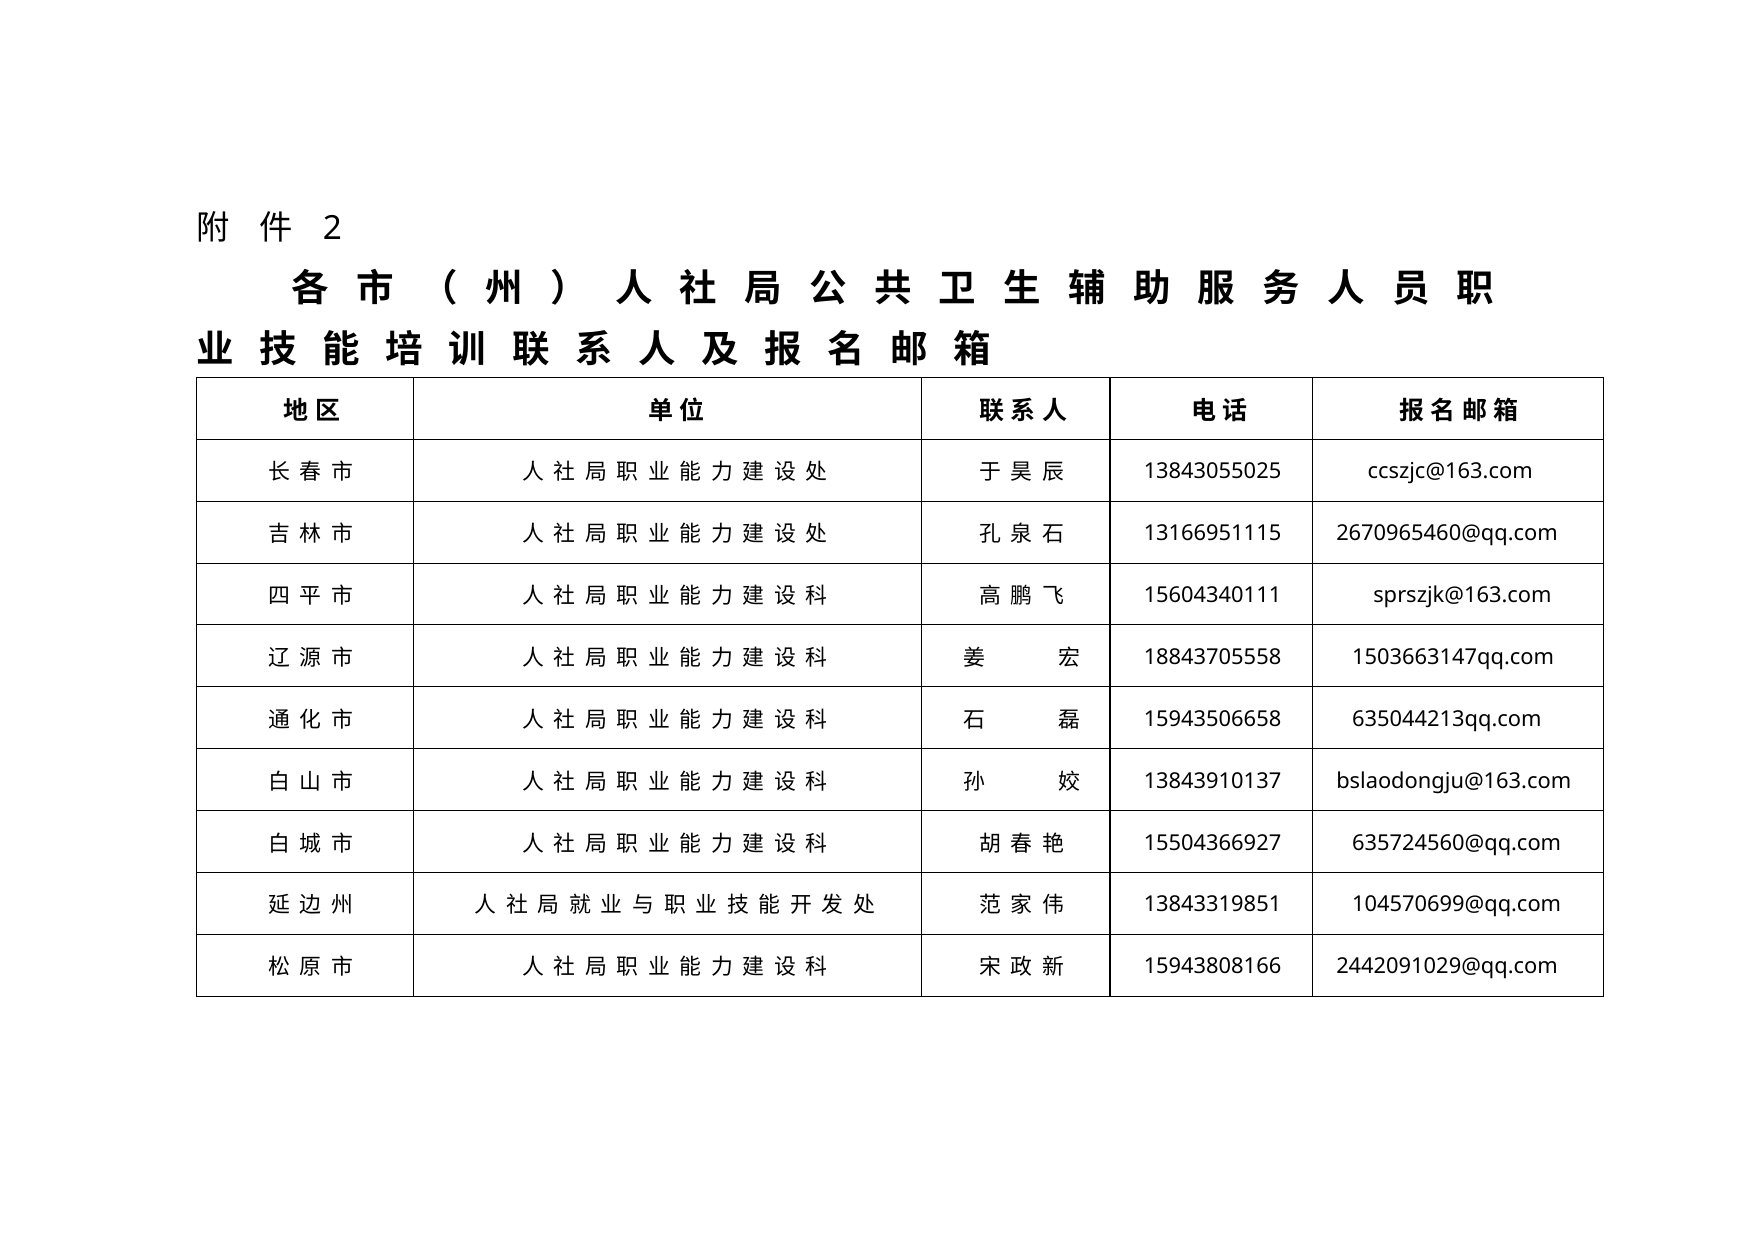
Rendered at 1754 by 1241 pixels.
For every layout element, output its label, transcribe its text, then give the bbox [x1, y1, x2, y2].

table_cell 人社局职业能力建设处 [414, 502, 921, 562]
table_cell 孙 姣 [922, 749, 1109, 810]
table_cell 2670965460@qq.com [1313, 502, 1603, 562]
table_cell 1503663147qq.com [1313, 625, 1603, 686]
table_cell 2442091029@qq.com [1313, 935, 1603, 996]
table_cell 白城市 [197, 811, 413, 872]
table_cell 15943506658 [1111, 687, 1312, 748]
table_cell 18843705558 [1111, 625, 1312, 686]
table_cell 人社局职业能力建设科 [414, 625, 921, 686]
table_cell 孔泉石 [922, 502, 1109, 562]
table_cell 白山市 [197, 749, 413, 810]
table_cell 人社局职业能力建设科 [414, 564, 921, 624]
table_cell 延边州 [197, 873, 413, 934]
table_cell 13843319851 [1111, 873, 1312, 934]
table_cell 石 磊 [922, 687, 1109, 748]
table_cell 13843055025 [1111, 440, 1312, 501]
table_cell 姜 宏 [922, 625, 1109, 686]
table_cell 人社局职业能力建设科 [414, 749, 921, 810]
table_cell 13166951115 [1111, 502, 1312, 562]
table_header 联系人 [922, 378, 1109, 439]
table_cell 通化市 [197, 687, 413, 748]
table_cell 635044213qq.com [1313, 687, 1603, 748]
table_cell 四平市 [197, 564, 413, 624]
table_header 报名邮箱 [1313, 378, 1603, 439]
table_cell bslaodongju@163.com [1313, 749, 1603, 810]
table_cell 人社局就业与职业技能开发处 [414, 873, 921, 934]
table_cell ccszjc@163.com [1313, 440, 1603, 501]
table_cell 吉林市 [197, 502, 413, 562]
table_header 单位 [414, 378, 921, 439]
table_cell 松原市 [197, 935, 413, 996]
text 附件2 [196, 194, 1522, 255]
table_cell 15504366927 [1111, 811, 1312, 872]
table_cell 15604340111 [1111, 564, 1312, 624]
table_cell 范家伟 [922, 873, 1109, 934]
table_header 电话 [1111, 378, 1312, 439]
table_header 地区 [197, 378, 413, 439]
table_cell 长春市 [197, 440, 413, 501]
table_cell 104570699@qq.com [1313, 873, 1603, 934]
text 各市（州）人社局公共卫生辅助服务人员职业技能培训联系人及报名邮箱 [196, 255, 1522, 377]
table_cell 宋政新 [922, 935, 1109, 996]
table_cell sprszjk@163.com [1313, 564, 1603, 624]
table_cell 人社局职业能力建设科 [414, 935, 921, 996]
table_cell 635724560@qq.com [1313, 811, 1603, 872]
table_cell 15943808166 [1111, 935, 1312, 996]
table_cell 辽源市 [197, 625, 413, 686]
table_cell 13843910137 [1111, 749, 1312, 810]
table_cell 高鹏飞 [922, 564, 1109, 624]
table_cell 胡春艳 [922, 811, 1109, 872]
table_cell 人社局职业能力建设处 [414, 440, 921, 501]
table_cell 于昊辰 [922, 440, 1109, 501]
table_cell 人社局职业能力建设科 [414, 687, 921, 748]
table_cell 人社局职业能力建设科 [414, 811, 921, 872]
